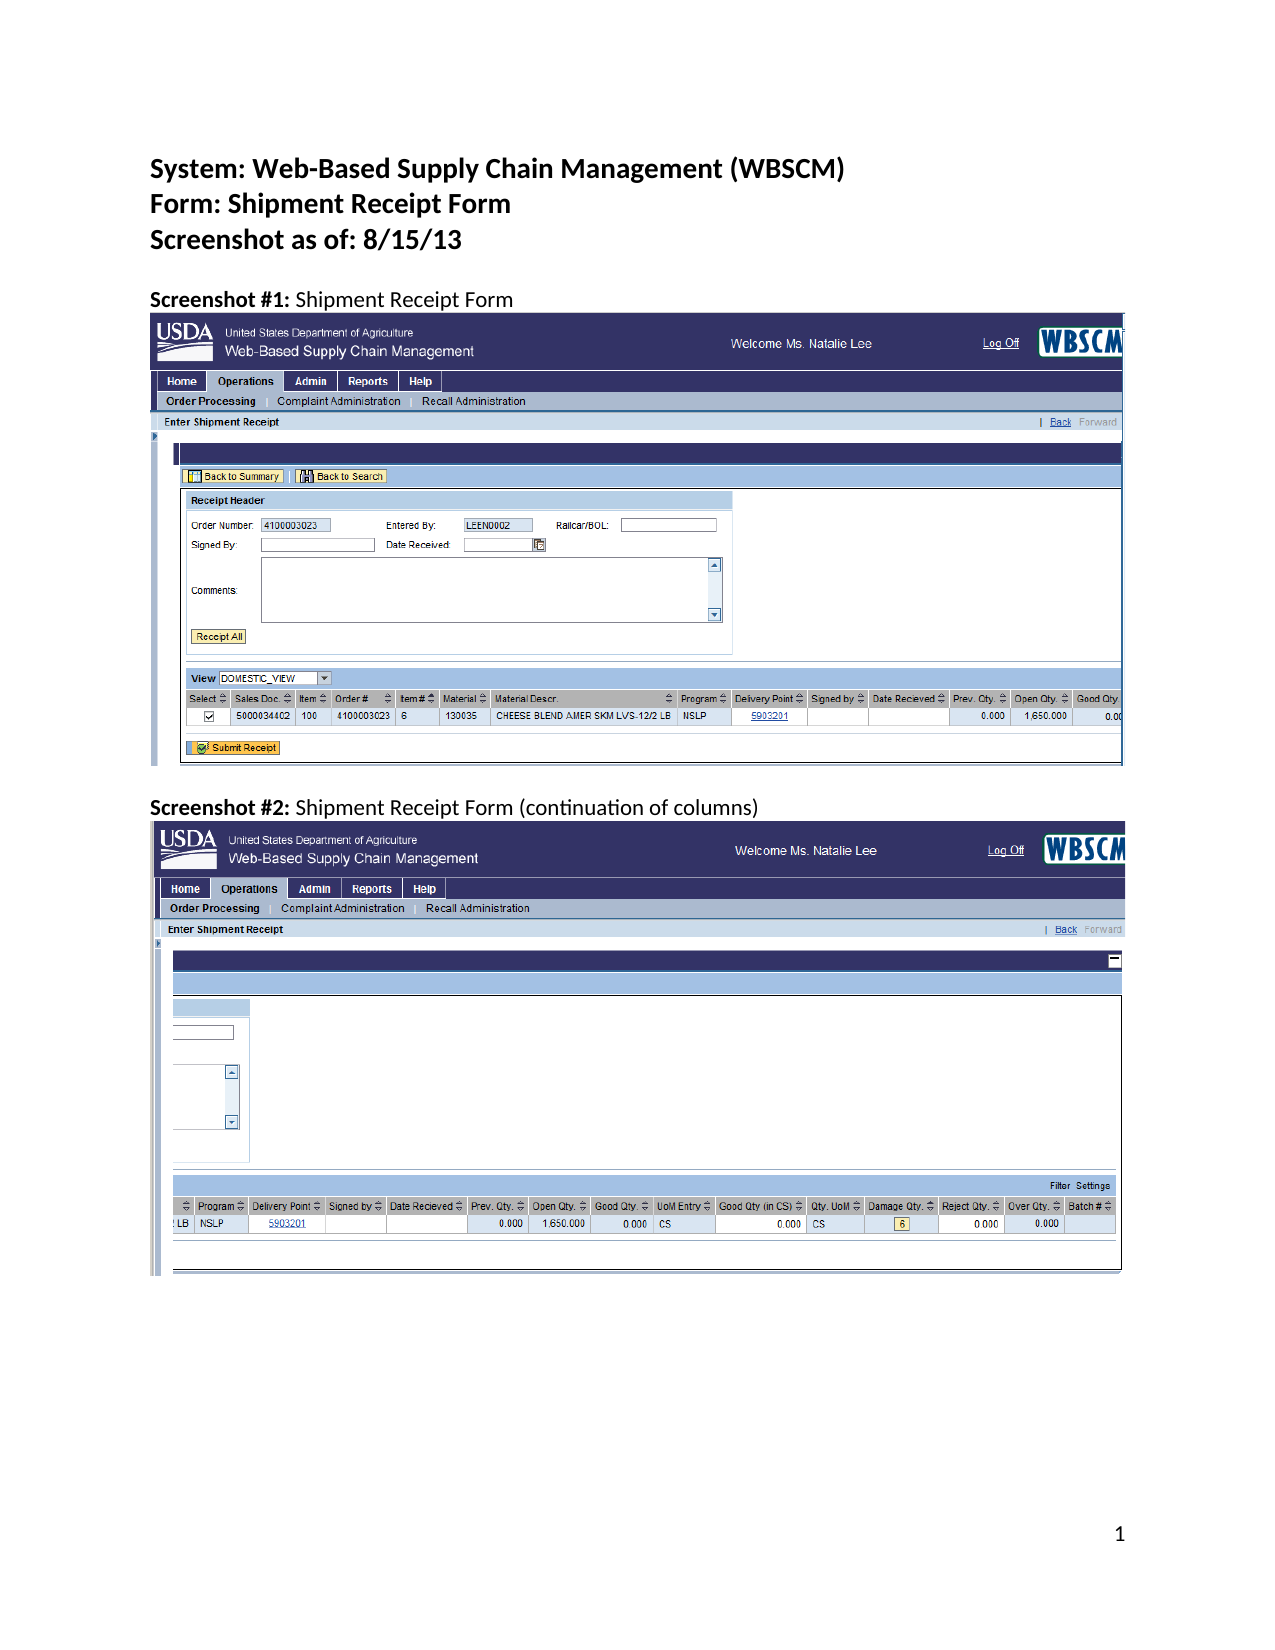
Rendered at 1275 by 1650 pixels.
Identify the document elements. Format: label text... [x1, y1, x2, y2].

text System: Web-Based Supply Chain Management (WBSCM) [150, 150, 1125, 186]
text Form: Shipment Receipt Form [150, 186, 1125, 221]
text Screenshot #1: Shipment Receipt Form [150, 285, 1125, 312]
text Screenshot as of: 8/15/13 [150, 221, 1125, 257]
picture [150, 821, 1125, 1276]
text Screenshot #2: Shipment Receipt Form (continuation of columns) [150, 793, 1125, 821]
picture [150, 312, 1125, 766]
